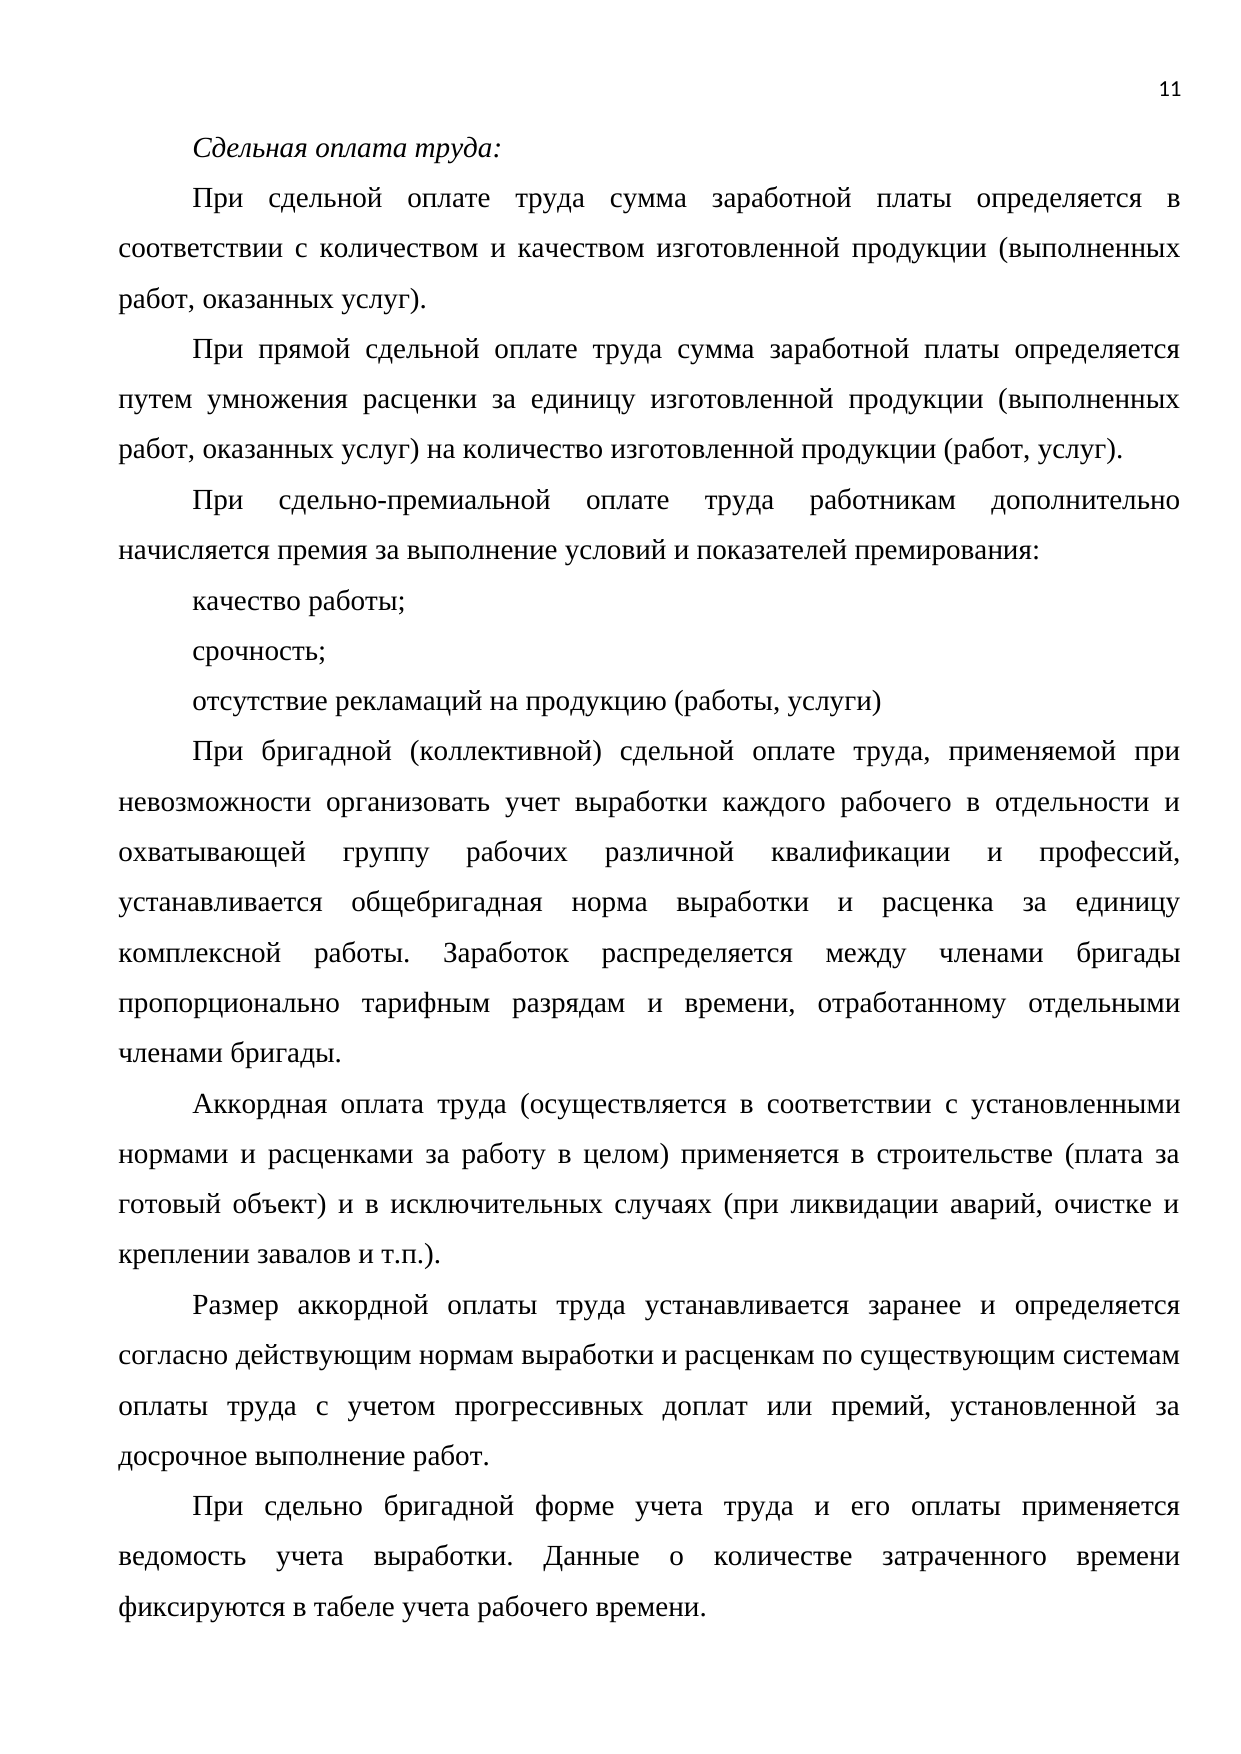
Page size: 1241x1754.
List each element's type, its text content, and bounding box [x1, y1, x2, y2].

text срочность; [118, 633, 1181, 666]
text Размер аккордной оплаты труда устанавливается заранее и определяется согласно действующим нормам выработки и расценкам по существующим системам оплаты труда с учетом прогрессивных доплат или премий, установленной за досрочное выполнение работ. [118, 1287, 1181, 1471]
text Аккордная оплата труда (осуществляется в соответствии с установленными нормами и расценками за работу в целом) применяется в строительстве (плата за готовый объект) и в исключительных случаях (при ликвидации аварий, очистке и креплении завалов и т.п.). [118, 1086, 1181, 1270]
text При сдельной оплате труда сумма заработной платы определяется в соответствии с количеством и качеством изготовленной продукции (выполненных работ, оказанных услуг). [118, 180, 1181, 314]
text При бригадной (коллективной) сдельной оплате труда, применяемой при невозможности организовать учет выработки каждого рабочего в отдельности и охватывающей группу рабочих различной квалификации и профессий, устанавливается общебригадная норма выработки и расценка за единицу комплексной работы. Заработок распределяется между членами бригады пропорционально тарифным разрядам и времени, отработанному отдельными членами бригады. [118, 733, 1181, 1069]
text Сдельная оплата труда: [118, 130, 1181, 163]
text отсутствие рекламаций на продукцию (работы, услуги) [118, 683, 1181, 717]
text При прямой сдельной оплате труда сумма заработной платы определяется путем умножения расценки за единицу изготовленной продукции (выполненных работ, оказанных услуг) на количество изготовленной продукции (работ, услуг). [118, 331, 1181, 465]
text При сдельно бригадной форме учета труда и его оплаты применяется ведомость учета выработки. Данные о количестве затраченного времени фиксируются в табеле учета рабочего времени. [118, 1488, 1181, 1622]
text При сдельно-премиальной оплате труда работникам дополнительно начисляется премия за выполнение условий и показателей премирования: [118, 482, 1181, 566]
text качество работы; [118, 583, 1181, 616]
